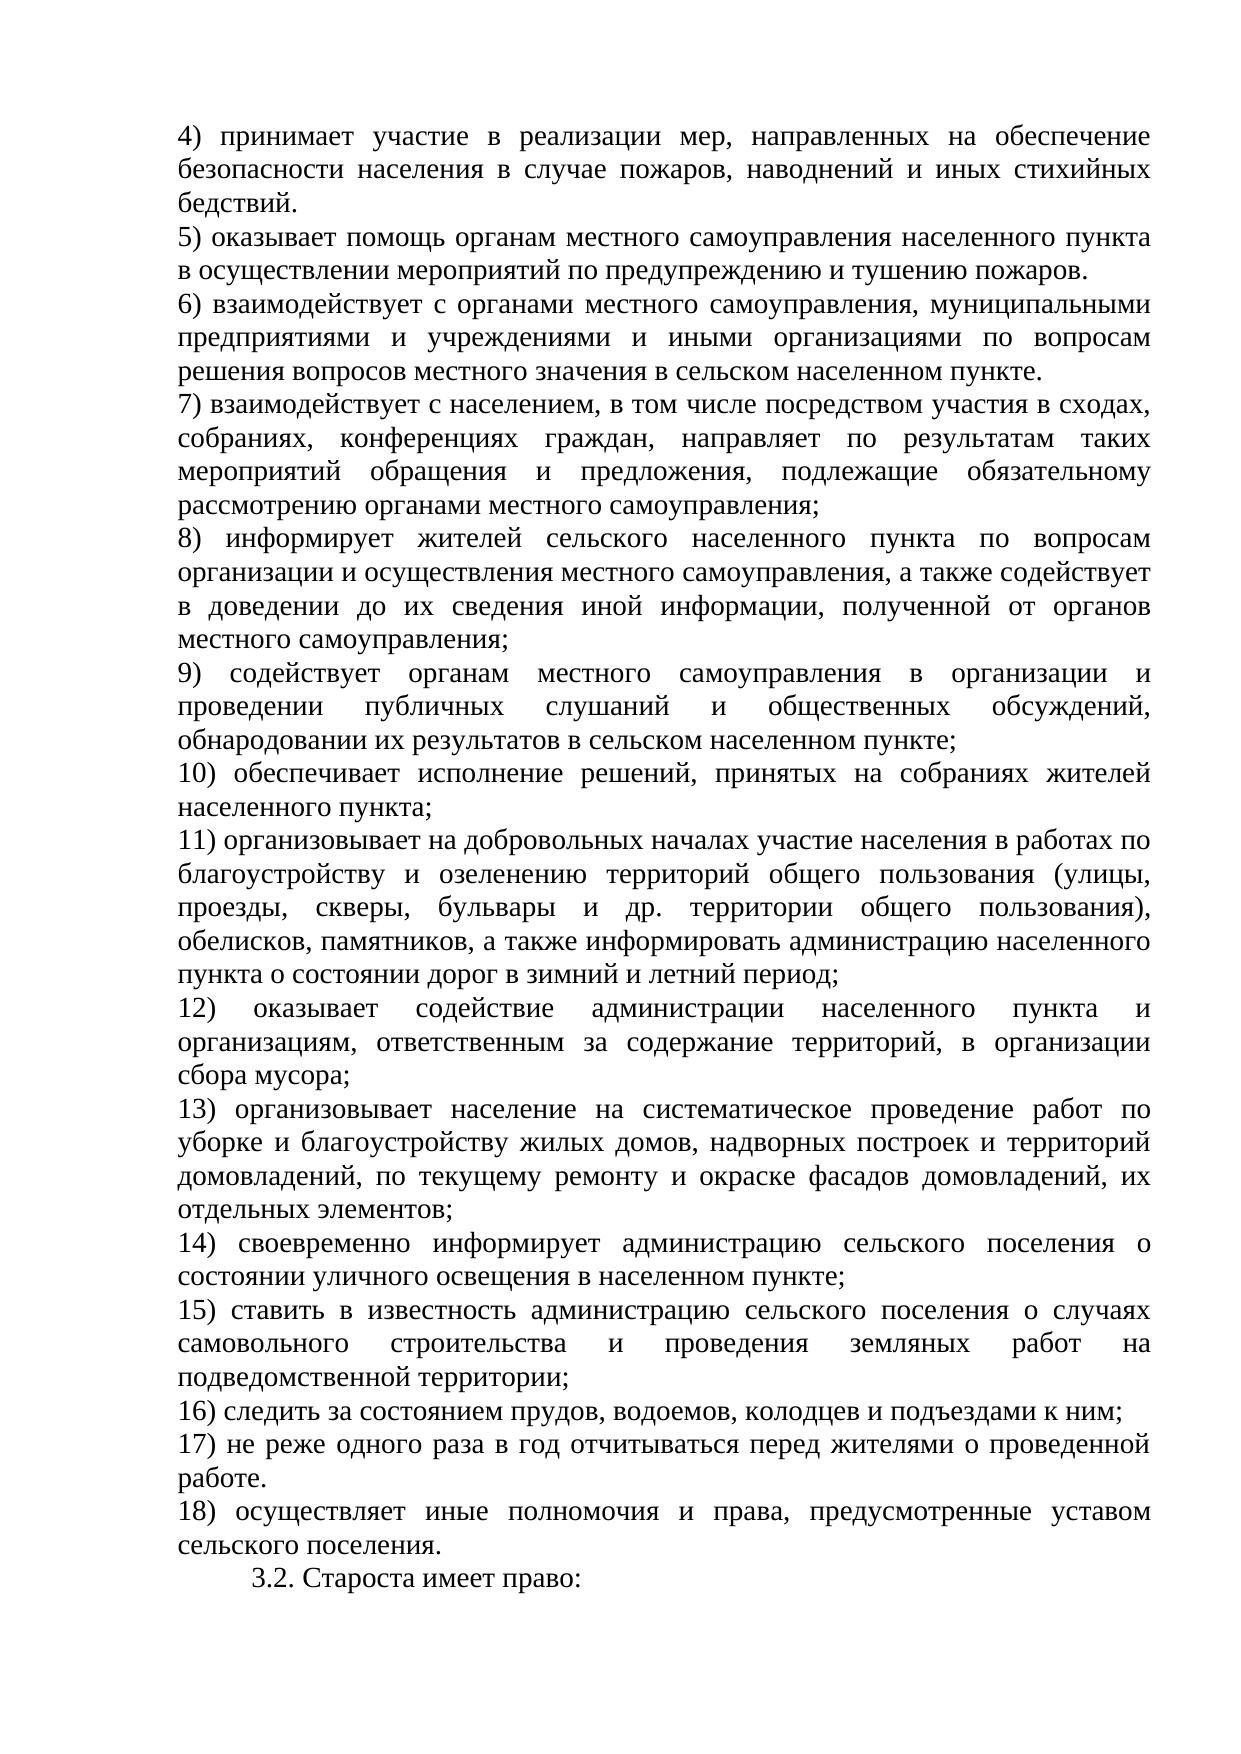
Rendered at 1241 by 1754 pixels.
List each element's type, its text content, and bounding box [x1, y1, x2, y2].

text 7) взаимодействует с населением, в том числе посредством участия в сходах, собраниях, конференциях граждан, направляет по результатам таких мероприятий обращения и предложения, подлежащие обязательному рассмотрению органами местного самоуправления; [177, 386, 1152, 521]
text 6) взаимодействует с органами местного самоуправления, муниципальными предприятиями и учреждениями и иными организациями по вопросам решения вопросов местного значения в сельском населенном пункте. [177, 286, 1152, 386]
text 10) обеспечивает исполнение решений, принятых на собраниях жителей населенного пункта; [177, 755, 1152, 822]
text 5) оказывает помощь органам местного самоуправления населенного пункта в осуществлении мероприятий по предупреждению и тушению пожаров. [177, 219, 1152, 286]
text 16) следить за состоянием прудов, водоемов, колодцев и подъездами к ним; [177, 1393, 1152, 1426]
text 14) своевременно информирует администрацию сельского поселения о состоянии уличного освещения в населенном пункте; [177, 1225, 1152, 1292]
text 15) ставить в известность администрацию сельского поселения о случаях самовольного строительства и проведения земляных работ на подведомственной территории; [177, 1292, 1152, 1393]
text 9) содействует органам местного самоуправления в организации и проведении публичных слушаний и общественных обсуждений, обнародовании их результатов в сельском населенном пункте; [177, 655, 1152, 755]
text 18) осуществляет иные полномочия и права, предусмотренные уставом сельского поселения. [177, 1493, 1152, 1560]
text 12) оказывает содействие администрации населенного пункта и организациям, ответственным за содержание территорий, в организации сбора мусора; [177, 990, 1152, 1091]
text 4) принимает участие в реализации мер, направленных на обеспечение безопасности населения в случае пожаров, наводнений и иных стихийных бедствий. [177, 118, 1152, 219]
text 17) не реже одного раза в год отчитываться перед жителями о проведенной работе. [177, 1426, 1152, 1493]
text 11) организовывает на добровольных началах участие населения в работах по благоустройству и озеленению территорий общего пользования (улицы, проезды, скверы, бульвары и др. территории общего пользования), обелисков, памятников, а также информировать администрацию населенного пункта о состоянии дорог в зимний и летний период; [177, 822, 1152, 990]
text 3.2. Староста имеет право: [177, 1560, 1152, 1594]
text 8) информирует жителей сельского населенного пункта по вопросам организации и осуществления местного самоуправления, а также содействует в доведении до их сведения иной информации, полученной от органов местного самоуправления; [177, 521, 1152, 655]
text 13) организовывает население на систематическое проведение работ по уборке и благоустройству жилых домов, надворных построек и территорий домовладений, по текущему ремонту и окраске фасадов домовладений, их отдельных элементов; [177, 1091, 1152, 1225]
